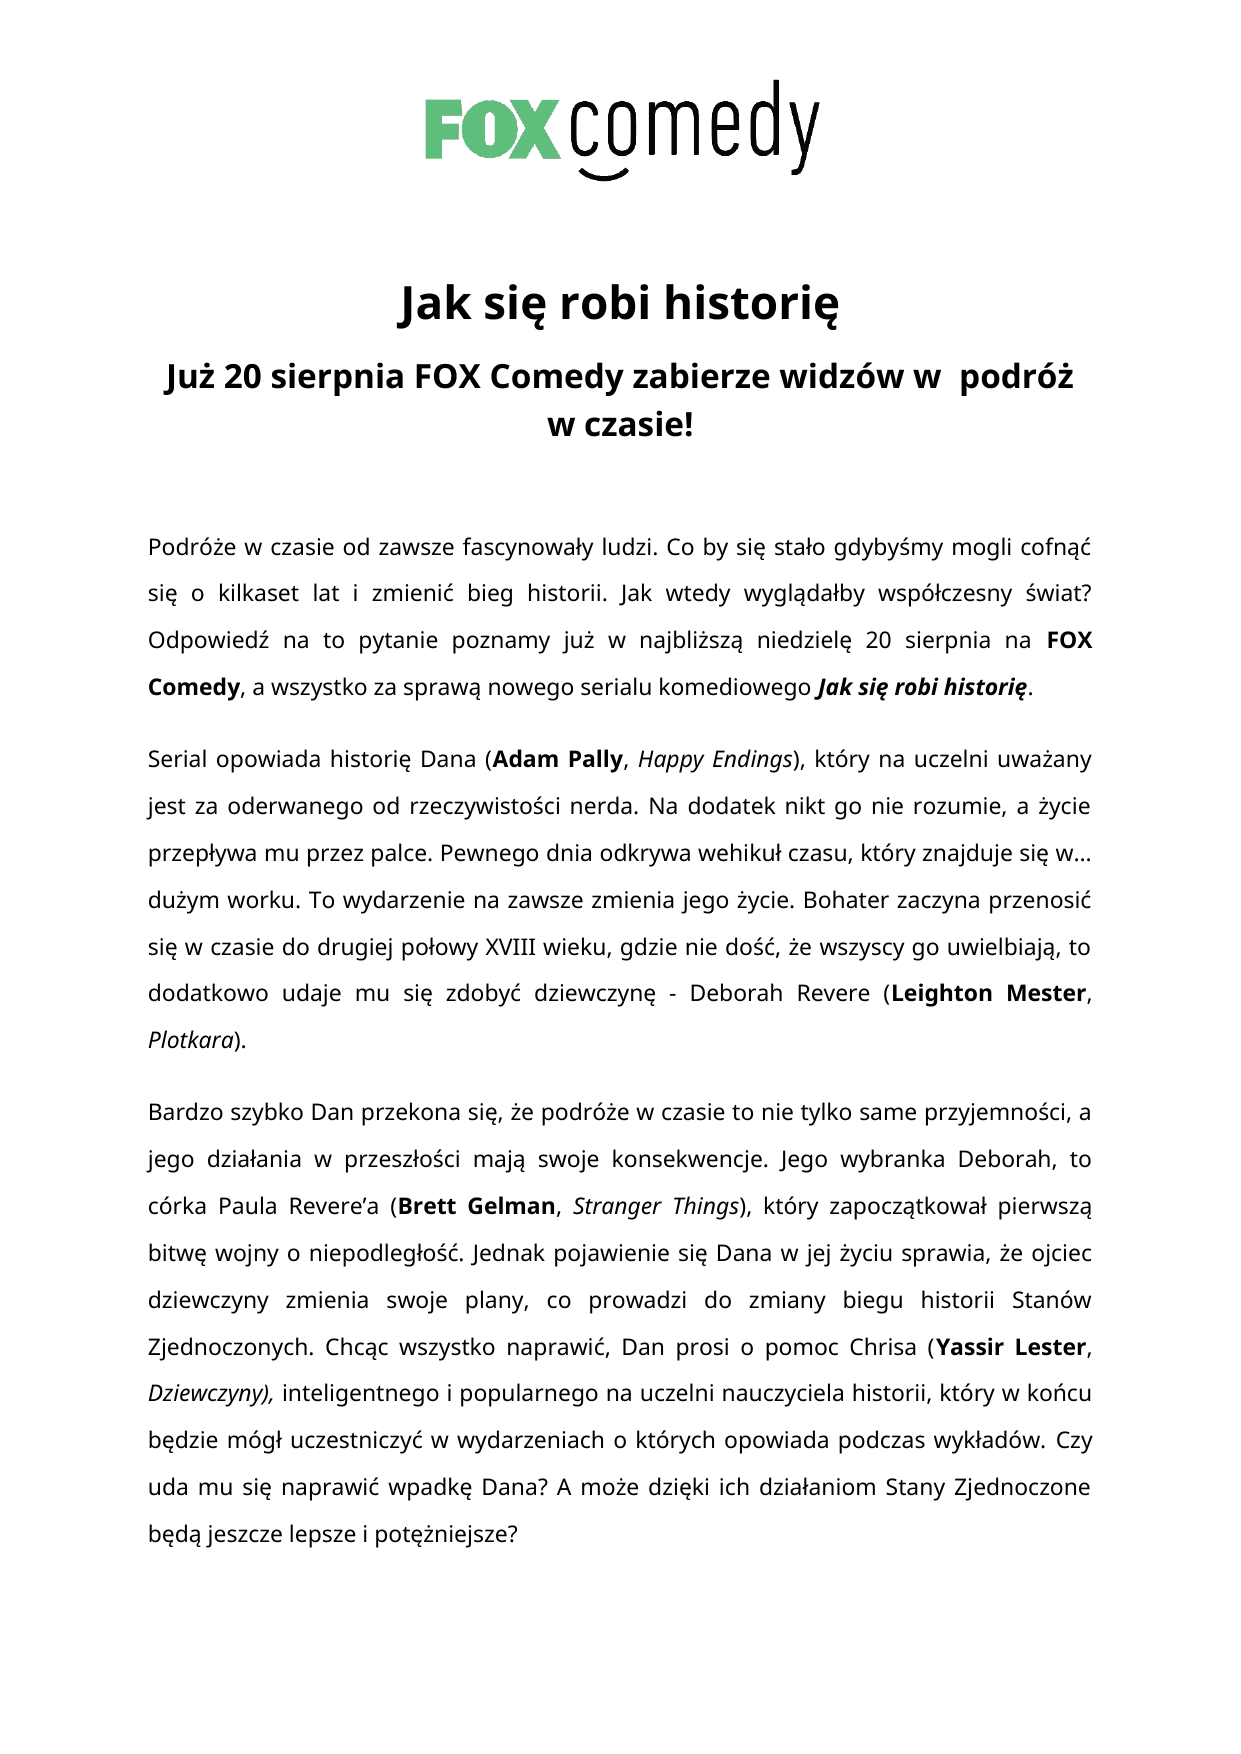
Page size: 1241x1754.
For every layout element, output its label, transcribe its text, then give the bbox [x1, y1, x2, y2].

picture [415, 73, 825, 188]
text Serial opowiada historię Dana (Adam Pally, Happy Endings), który na uczelni uważany jest za oderwanego od rzeczywistości nerda. Na dodatek nikt go nie rozumie, a życie przepływa mu przez palce. Pewnego dnia odkrywa wehikuł czasu, który znajduje się w… dużym worku. To wydarzenie na zawsze zmienia jego życie. Bohater zaczyna przenosić się w czasie do drugiej połowy XVIII wieku, gdzie nie dość, że wszyscy go uwielbiają, to dodatkowo udaje mu się zdobyć dziewczynę - Deborah Revere (Leighton Mester, Plotkara). [148, 743, 1093, 1056]
text Podróże w czasie od zawsze fascynowały ludzi. Co by się stało gdybyśmy mogli cofnąć się o kilkaset lat i zmienić bieg historii. Jak wtedy wyglądałby współczesny świat? Odpowiedź na to pytanie poznamy już w najbliższą niedzielę 20 sierpnia na FOX Comedy, a wszystko za sprawą nowego serialu komediowego Jak się robi historię. [148, 531, 1093, 702]
text Już 20 sierpnia FOX Comedy zabierze widzów w podróż w czasie! [148, 353, 1093, 446]
text Jak się robi historię [148, 270, 1093, 332]
text Bardzo szybko Dan przekona się, że podróże w czasie to nie tylko same przyjemności, a jego działania w przeszłości mają swoje konsekwencje. Jego wybranka Deborah, to córka Paula Revere’a (Brett Gelman, Stranger Things), który zapoczątkował pierwszą bitwę wojny o niepodległość. Jednak pojawienie się Dana w jej życiu sprawia, że ojciec dziewczyny zmienia swoje plany, co prowadzi do zmiany biegu historii Stanów Zjednoczonych. Chcąc wszystko naprawić, Dan prosi o pomoc Chrisa (Yassir Lester, Dziewczyny), inteligentnego i popularnego na uczelni nauczyciela historii, który w końcu będzie mógł uczestniczyć w wydarzeniach o których opowiada podczas wykładów. Czy uda mu się naprawić wpadkę Dana? A może dzięki ich działaniom Stany Zjednoczone będą jeszcze lepsze i potężniejsze? [148, 1096, 1093, 1549]
